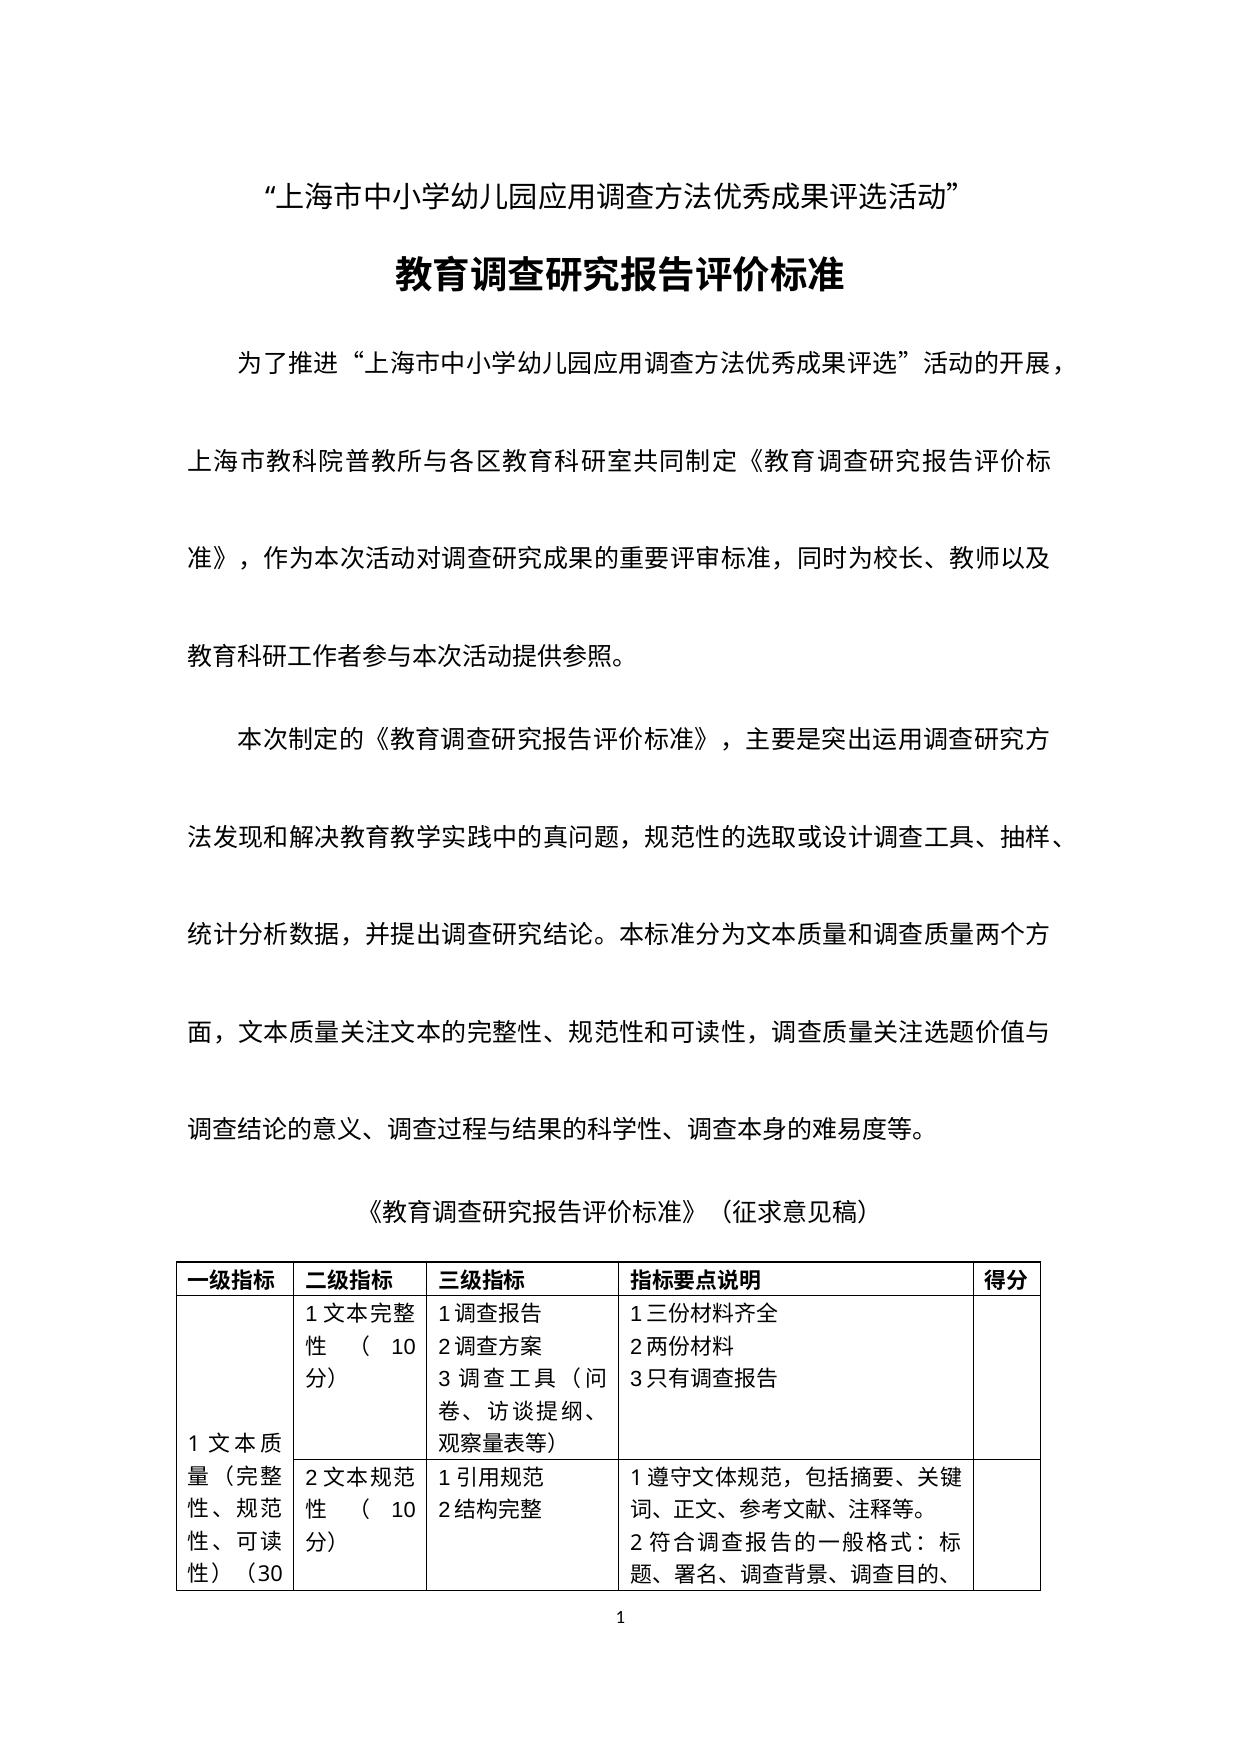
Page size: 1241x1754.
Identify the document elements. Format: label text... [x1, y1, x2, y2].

table_cell [974, 1460, 1040, 1589]
table_header 得分 [974, 1263, 1040, 1295]
text “上海市中小学幼儿园应用调查方法优秀成果评选活动” [187, 162, 1053, 227]
table_cell 2文本规范性（10分） [294, 1460, 426, 1589]
text 《教育调查研究报告评价标准》（征求意见稿） [187, 1178, 1053, 1243]
table_cell 1 引用规范 2结构完整 [427, 1460, 618, 1589]
table_cell 1调查报告 2调查方案 3调查工具（问卷、访谈提纲、观察量表等） [427, 1296, 618, 1458]
text 为了推进“上海市中小学幼儿园应用调查方法优秀成果评选”活动的开展，上海市教科院普教所与各区教育科研室共同制定《教育调查研究报告评价标准》，作为本次活动对调查研究成果的重要评审标准，同时为校长、教师以及教育科研工作者参与本次活动提供参照。 [187, 329, 1053, 687]
table_header 三级指标 [427, 1263, 618, 1295]
table_header 一级指标 [177, 1263, 293, 1295]
table_header 二级指标 [294, 1263, 426, 1295]
table_cell 1三份材料齐全 2两份材料 3只有调查报告 [619, 1296, 973, 1458]
text 本次制定的《教育调查研究报告评价标准》，主要是突出运用调查研究方法发现和解决教育教学实践中的真问题，规范性的选取或设计调查工具、抽样、统计分析数据，并提出调查研究结论。本标准分为文本质量和调查质量两个方面，文本质量关注文本的完整性、规范性和可读性，调查质量关注选题价值与调查结论的意义、调查过程与结果的科学性、调查本身的难易度等。 [187, 705, 1053, 1160]
table_cell 1文本质量（完整性、规范性、可读性）（30分） [177, 1296, 293, 1589]
table_cell [974, 1296, 1040, 1458]
table_header 指标要点说明 [619, 1263, 973, 1295]
text 教育调查研究报告评价标准 [187, 239, 1053, 304]
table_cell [619, 1460, 973, 1589]
table_cell 1文本完整性（10分） [294, 1296, 426, 1458]
